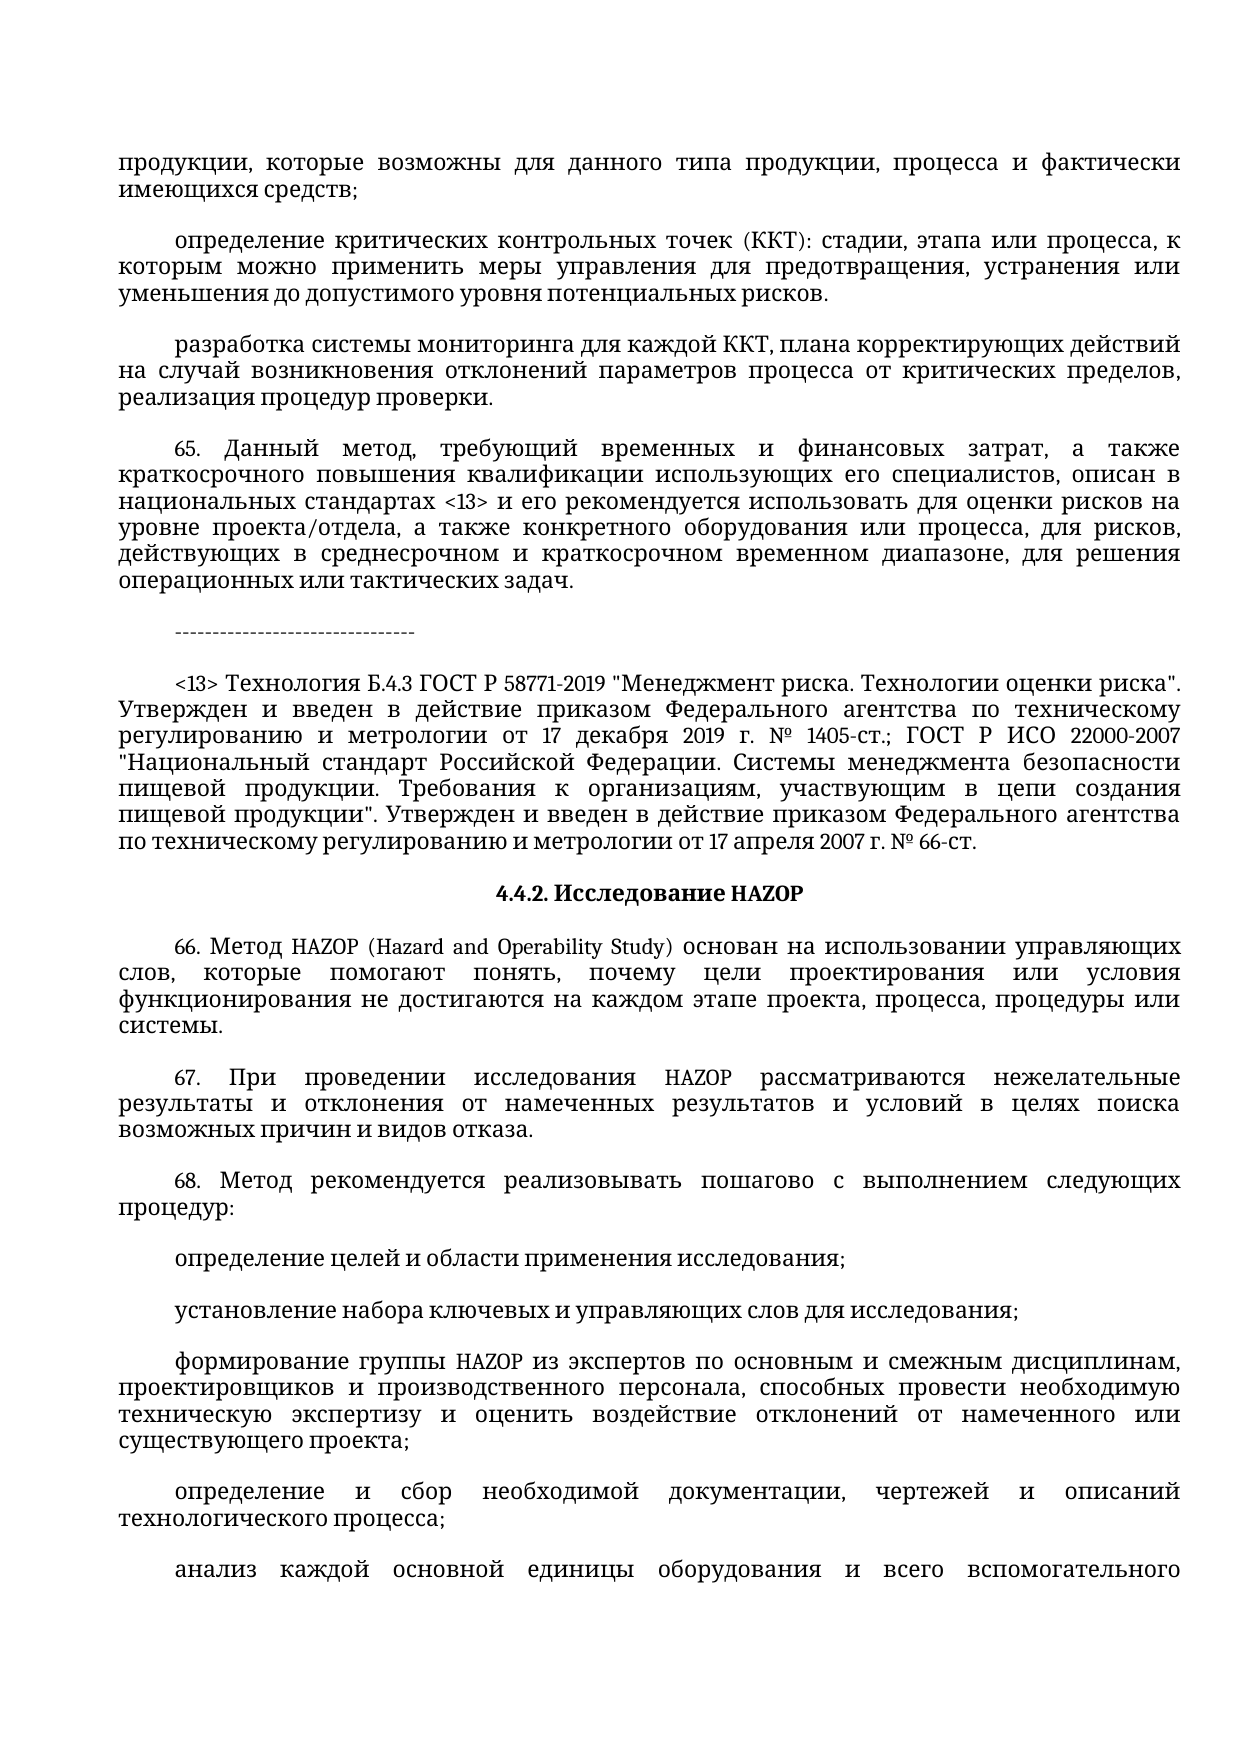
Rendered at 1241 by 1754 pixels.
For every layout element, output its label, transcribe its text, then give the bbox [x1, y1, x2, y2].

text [118, 1557, 1181, 1583]
text разработка системы мониторинга для каждой ККТ, плана корректирующих действий на случай возникновения отклонений параметров процесса от критических пределов, реализация процедур проверки. [118, 332, 1181, 411]
text установление набора ключевых и управляющих слов для исследования; [118, 1297, 1181, 1324]
text 65. Данный метод, требующий временных и финансовых затрат, а также краткосрочного повышения квалификации использующих его специалистов, описан в национальных стандартах <13> и его рекомендуется использовать для оценки рисков на уровне проекта/отдела, а также конкретного оборудования или процесса, для рисков, действующих в среднесрочном и краткосрочном временном диапазоне, для решения операционных или тактических задач. [118, 436, 1181, 594]
text формирование группы HAZOP из экспертов по основным и смежным дисциплинам, проектировщиков и производственного персонала, способных провести необходимую техническую экспертизу и оценить воздействие отклонений от намеченного или существующего проекта; [118, 1349, 1181, 1454]
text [118, 150, 1181, 203]
text определение и сбор необходимой документации, чертежей и описаний технологического процесса; [118, 1479, 1181, 1532]
text 66. Метод HAZOP (Hazard and Operability Study) основан на использовании управляющих слов, которые помогают понять, почему цели проектирования или условия функционирования не достигаются на каждом этапе проекта, процесса, процедуры или системы. [118, 934, 1181, 1039]
text определение целей и области применения исследования; [118, 1246, 1181, 1272]
text 68. Метод рекомендуется реализовывать пошагово с выполнением следующих процедур: [118, 1168, 1181, 1221]
text определение критических контрольных точек (ККТ): стадии, этапа или процесса, к которым можно применить меры управления для предотвращения, устранения или уменьшения до допустимого уровня потенциальных рисков. [118, 228, 1181, 307]
text 67. При проведении исследования HAZOP рассматриваются нежелательные результаты и отклонения от намеченных результатов и условий в целях поиска возможных причин и видов отказа. [118, 1064, 1181, 1143]
text <13> Технология Б.4.3 ГОСТ Р 58771-2019 "Менеджмент риска. Технологии оценки риска". Утвержден и введен в действие приказом Федерального агентства по техническому регулированию и метрологии от 17 декабря 2019 г. № 1405-ст.; ГОСТ Р ИСО 22000-2007 "Национальный стандарт Российской Федерации. Системы менеджмента безопасности пищевой продукции. Требования к организациям, участвующим в цепи создания пищевой продукции". Утвержден и введен в действие приказом Федерального агентства по техническому регулированию и метрологии от 17 апреля 2007 г. № 66-ст. [118, 670, 1181, 855]
text -------------------------------- [118, 619, 1181, 645]
title 4.4.2. Исследование HAZOP [118, 881, 1181, 907]
